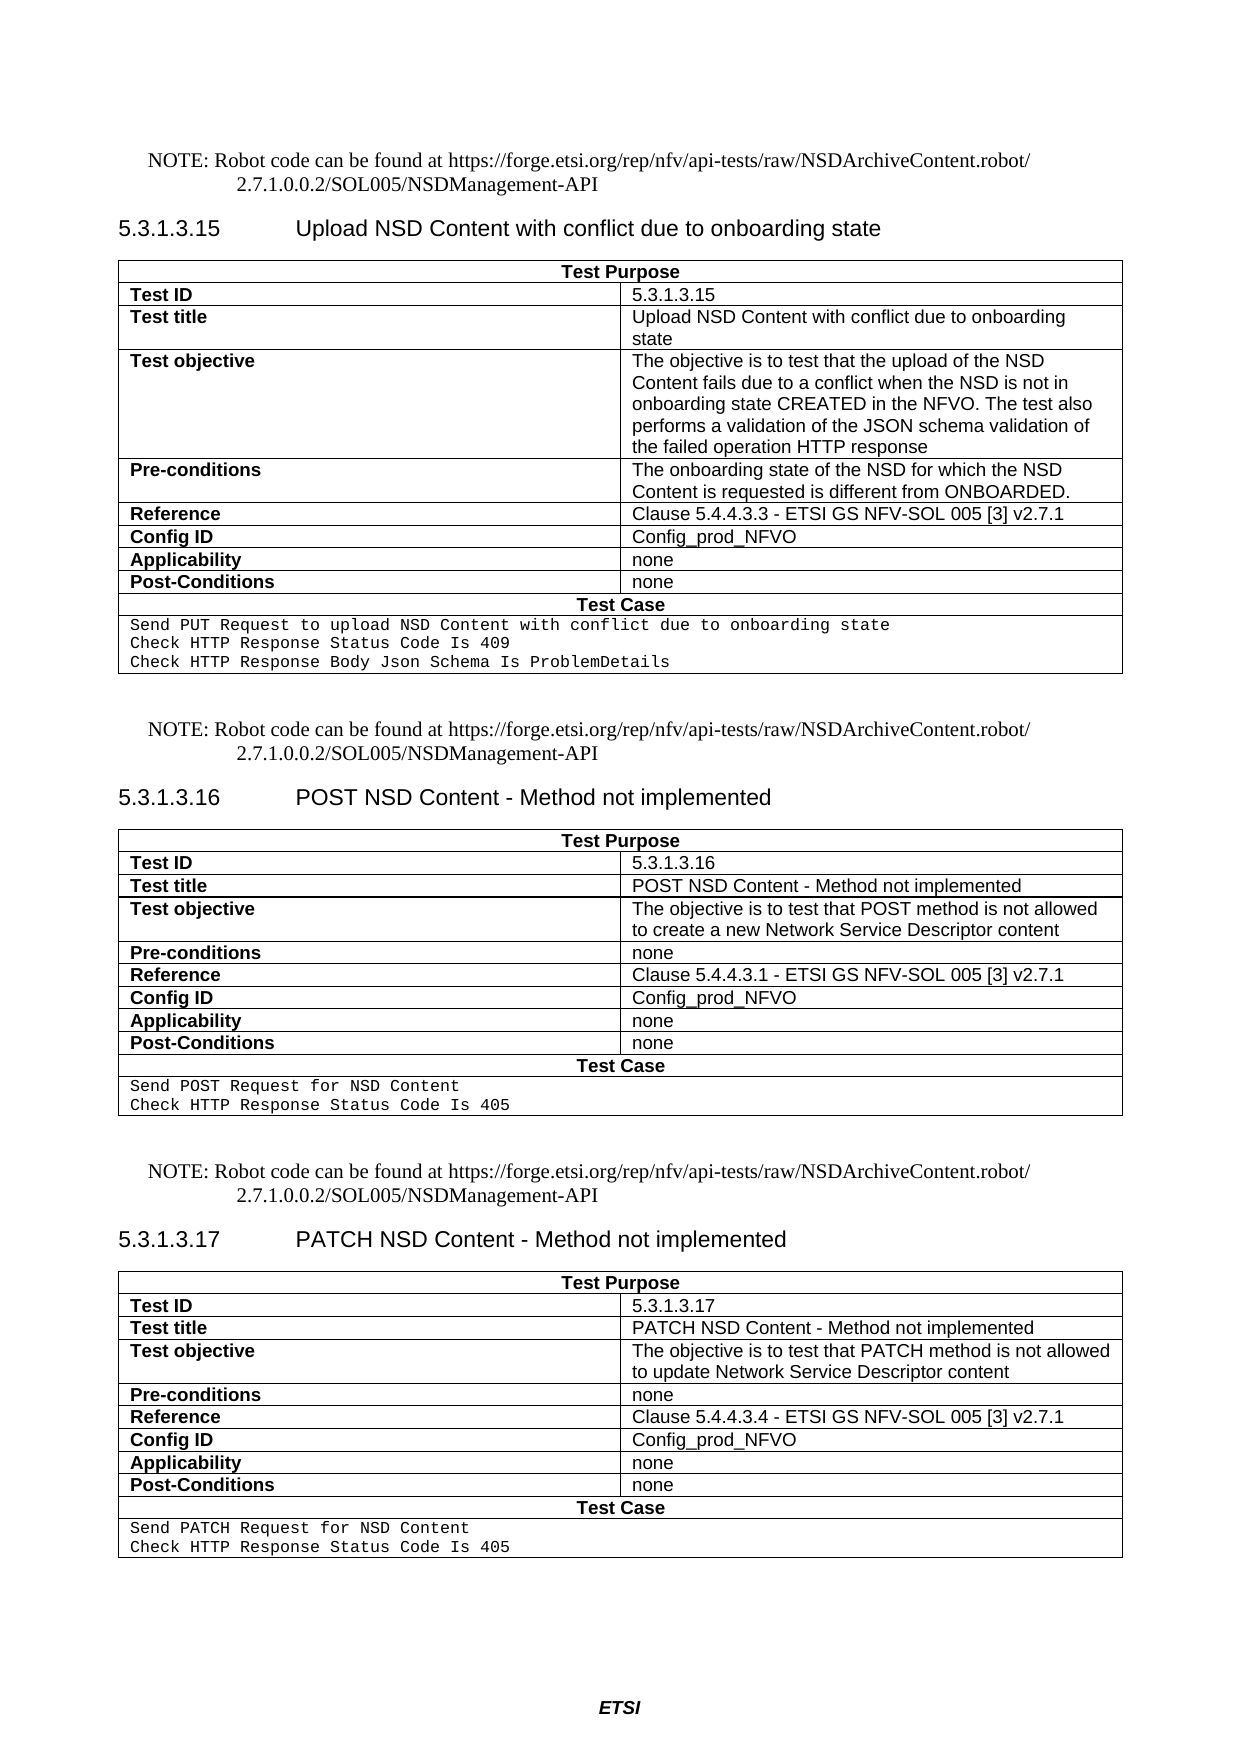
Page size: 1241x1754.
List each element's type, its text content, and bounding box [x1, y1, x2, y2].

table_cell none [621, 548, 1122, 570]
table_cell none [621, 1032, 1122, 1053]
table_cell Pre-conditions [119, 1384, 620, 1405]
subtitle 5.3.1.3.17 PATCH NSD Content - Method not implemented [118, 1226, 1122, 1252]
table_cell Test ID [119, 852, 620, 874]
table_cell Test Case [119, 1055, 1122, 1076]
table_header Test Purpose [119, 1272, 1122, 1293]
table_cell Reference [119, 964, 620, 986]
table_cell Clause 5.4.4.3.1 - ETSI GS NFV-SOL 005 [3] v2.7.1 [621, 964, 1122, 986]
subtitle 5.3.1.3.16 POST NSD Content - Method not implemented [118, 783, 1122, 810]
table_cell Clause 5.4.4.3.3 - ETSI GS NFV-SOL 005 [3] v2.7.1 [621, 503, 1122, 525]
text NOTE: Robot code can be found at https://forge.etsi.org/rep/nfv/api-tests/raw/NSDArchiveContent.robot/2.7.1.0.0.2/SOL005/NSDManagement-API [148, 1159, 1122, 1207]
table_cell Clause 5.4.4.3.4 - ETSI GS NFV-SOL 005 [3] v2.7.1 [621, 1406, 1122, 1428]
table_cell Upload NSD Content with conflict due to onboarding state [621, 306, 1122, 349]
text NOTE: Robot code can be found at https://forge.etsi.org/rep/nfv/api-tests/raw/NSDArchiveContent.robot/2.7.1.0.0.2/SOL005/NSDManagement-API [148, 148, 1122, 196]
table_header Test Purpose [119, 830, 1122, 851]
table_cell Test title [119, 875, 620, 896]
table_cell Applicability [119, 1452, 620, 1473]
table_cell PATCH NSD Content - Method not implemented [621, 1317, 1122, 1338]
table_cell Config ID [119, 526, 620, 547]
table_cell Post-Conditions [119, 1032, 620, 1053]
table_cell none [621, 571, 1122, 592]
table_cell Test title [119, 306, 620, 349]
table_cell Test title [119, 1317, 620, 1338]
table_cell Test objective [119, 898, 620, 941]
table_cell Pre-conditions [119, 459, 620, 502]
table_cell 5.3.1.3.17 [621, 1294, 1122, 1316]
table_cell none [621, 1384, 1122, 1405]
table_cell Config ID [119, 987, 620, 1008]
table_cell Reference [119, 1406, 620, 1428]
table_cell Config ID [119, 1429, 620, 1451]
table_cell none [621, 1474, 1122, 1496]
table_cell The objective is to test that the upload of the NSD Content fails due to a conflict when the NSD is not in onboarding state CREATED in the NFVO. The test also performs a validation of the JSON schema validation of the failed operation HTTP response [621, 350, 1122, 458]
table_cell Pre-conditions [119, 942, 620, 963]
table_cell Applicability [119, 548, 620, 570]
table_cell POST NSD Content - Method not implemented [621, 875, 1122, 896]
table_cell 5.3.1.3.15 [621, 283, 1122, 305]
table_cell none [621, 1452, 1122, 1473]
text NOTE: Robot code can be found at https://forge.etsi.org/rep/nfv/api-tests/raw/NSDArchiveContent.robot/2.7.1.0.0.2/SOL005/NSDManagement-API [148, 717, 1122, 765]
table_cell Send PUT Request to upload NSD Content with conflict due to onboarding state Check HTTP Response Status Code Is 409 Check HTTP Response Body Json Schema Is ProblemDetails [119, 616, 1122, 673]
table_cell Post-Conditions [119, 1474, 620, 1496]
table_cell The objective is to test that PATCH method is not allowed to update Network Service Descriptor content [621, 1340, 1122, 1383]
table_cell Post-Conditions [119, 571, 620, 592]
table_cell Test ID [119, 283, 620, 305]
table_cell Config_prod_NFVO [621, 526, 1122, 547]
table_cell Config_prod_NFVO [621, 987, 1122, 1008]
table_cell Send POST Request for NSD Content Check HTTP Response Status Code Is 405 [119, 1077, 1122, 1115]
table_cell The objective is to test that POST method is not allowed to create a new Network Service Descriptor content [621, 898, 1122, 941]
subtitle 5.3.1.3.15 Upload NSD Content with conflict due to onboarding state [118, 214, 1122, 241]
table_cell The onboarding state of the NSD for which the NSD Content is requested is different from ONBOARDED. [621, 459, 1122, 502]
table_cell Test ID [119, 1294, 620, 1316]
table_cell Test objective [119, 1340, 620, 1383]
table_cell Reference [119, 503, 620, 525]
table_cell Applicability [119, 1009, 620, 1031]
table_cell none [621, 942, 1122, 963]
table_cell Test Case [119, 1497, 1122, 1518]
table_cell Config_prod_NFVO [621, 1429, 1122, 1451]
table_cell none [621, 1009, 1122, 1031]
table_cell 5.3.1.3.16 [621, 852, 1122, 874]
table_header Test Purpose [119, 261, 1122, 282]
table_cell Test objective [119, 350, 620, 458]
table_cell Send PATCH Request for NSD Content Check HTTP Response Status Code Is 405 [119, 1519, 1122, 1557]
table_cell Test Case [119, 594, 1122, 615]
